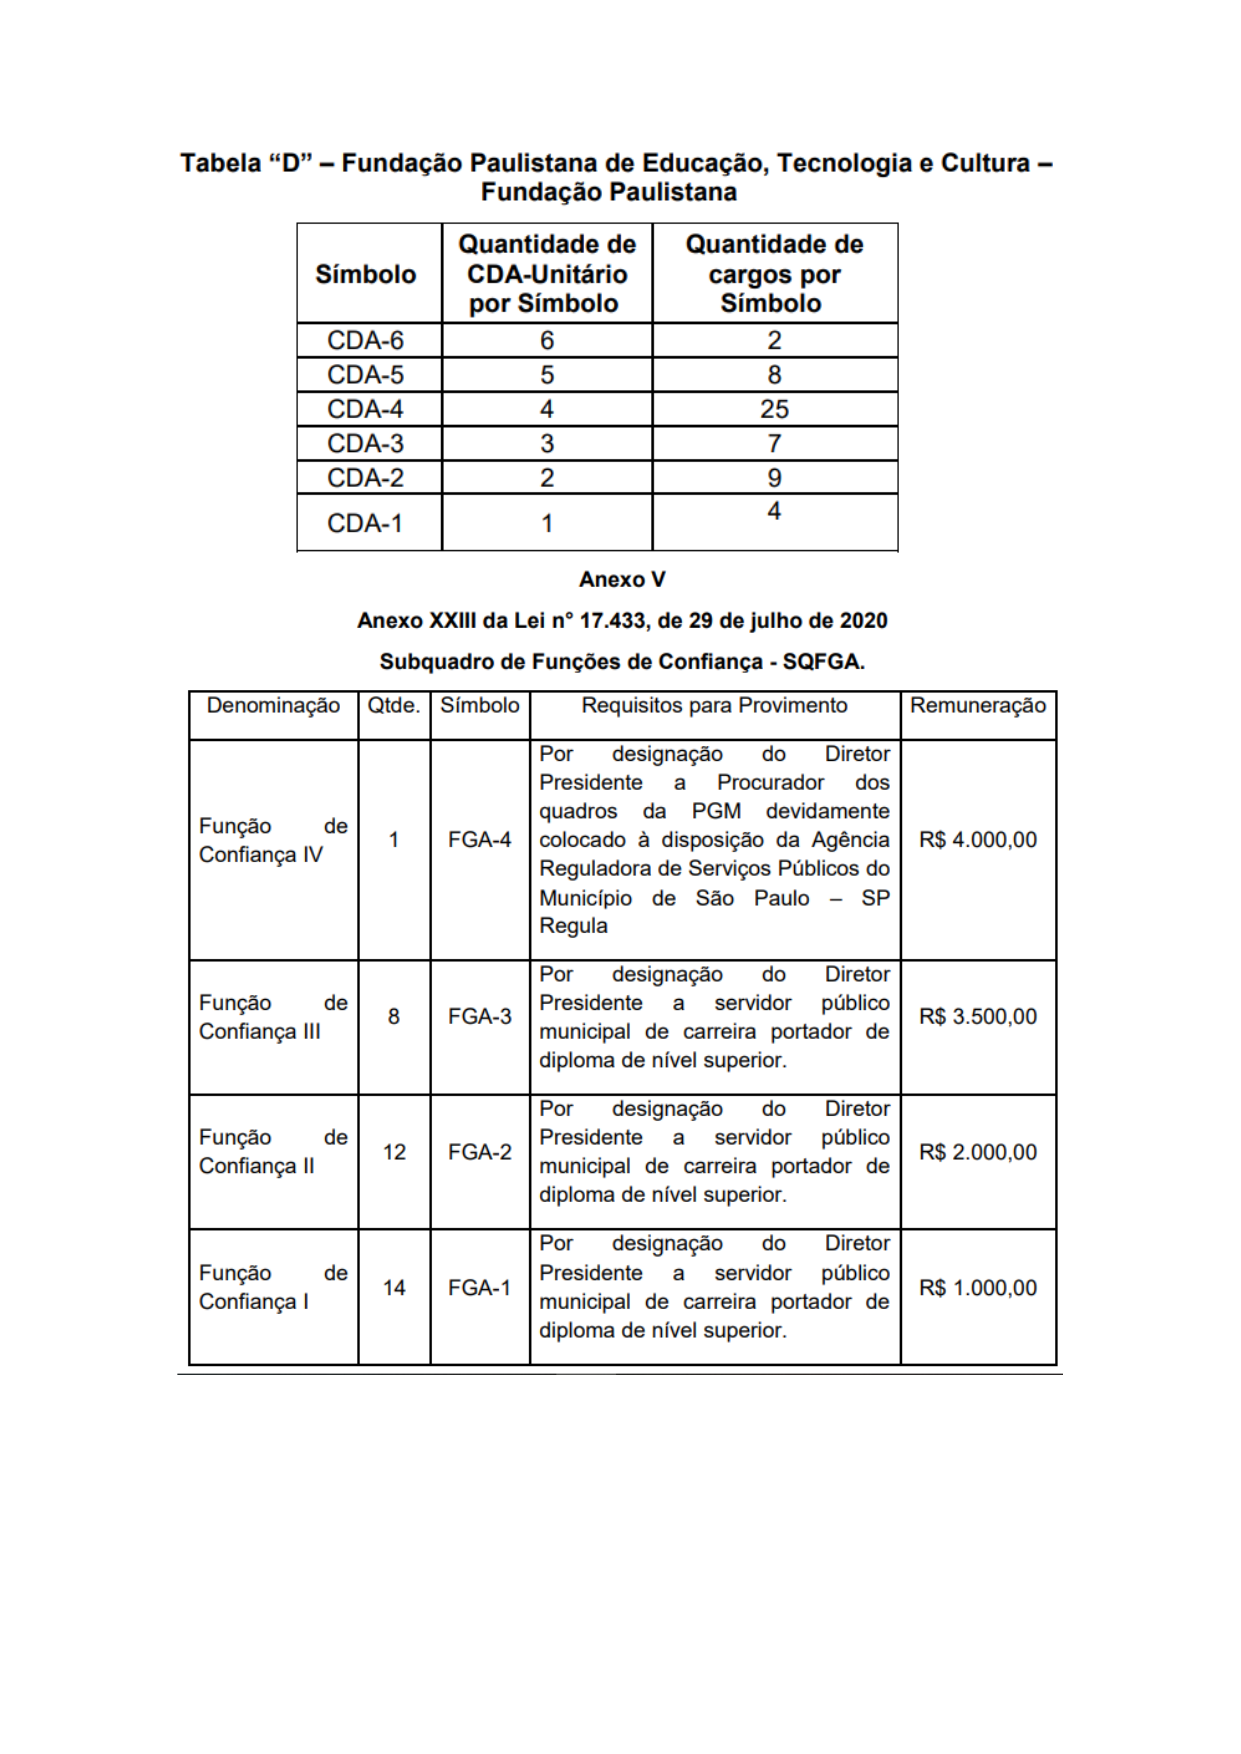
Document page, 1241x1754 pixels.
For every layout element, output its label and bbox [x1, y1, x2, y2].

picture [177, 147, 1063, 1375]
